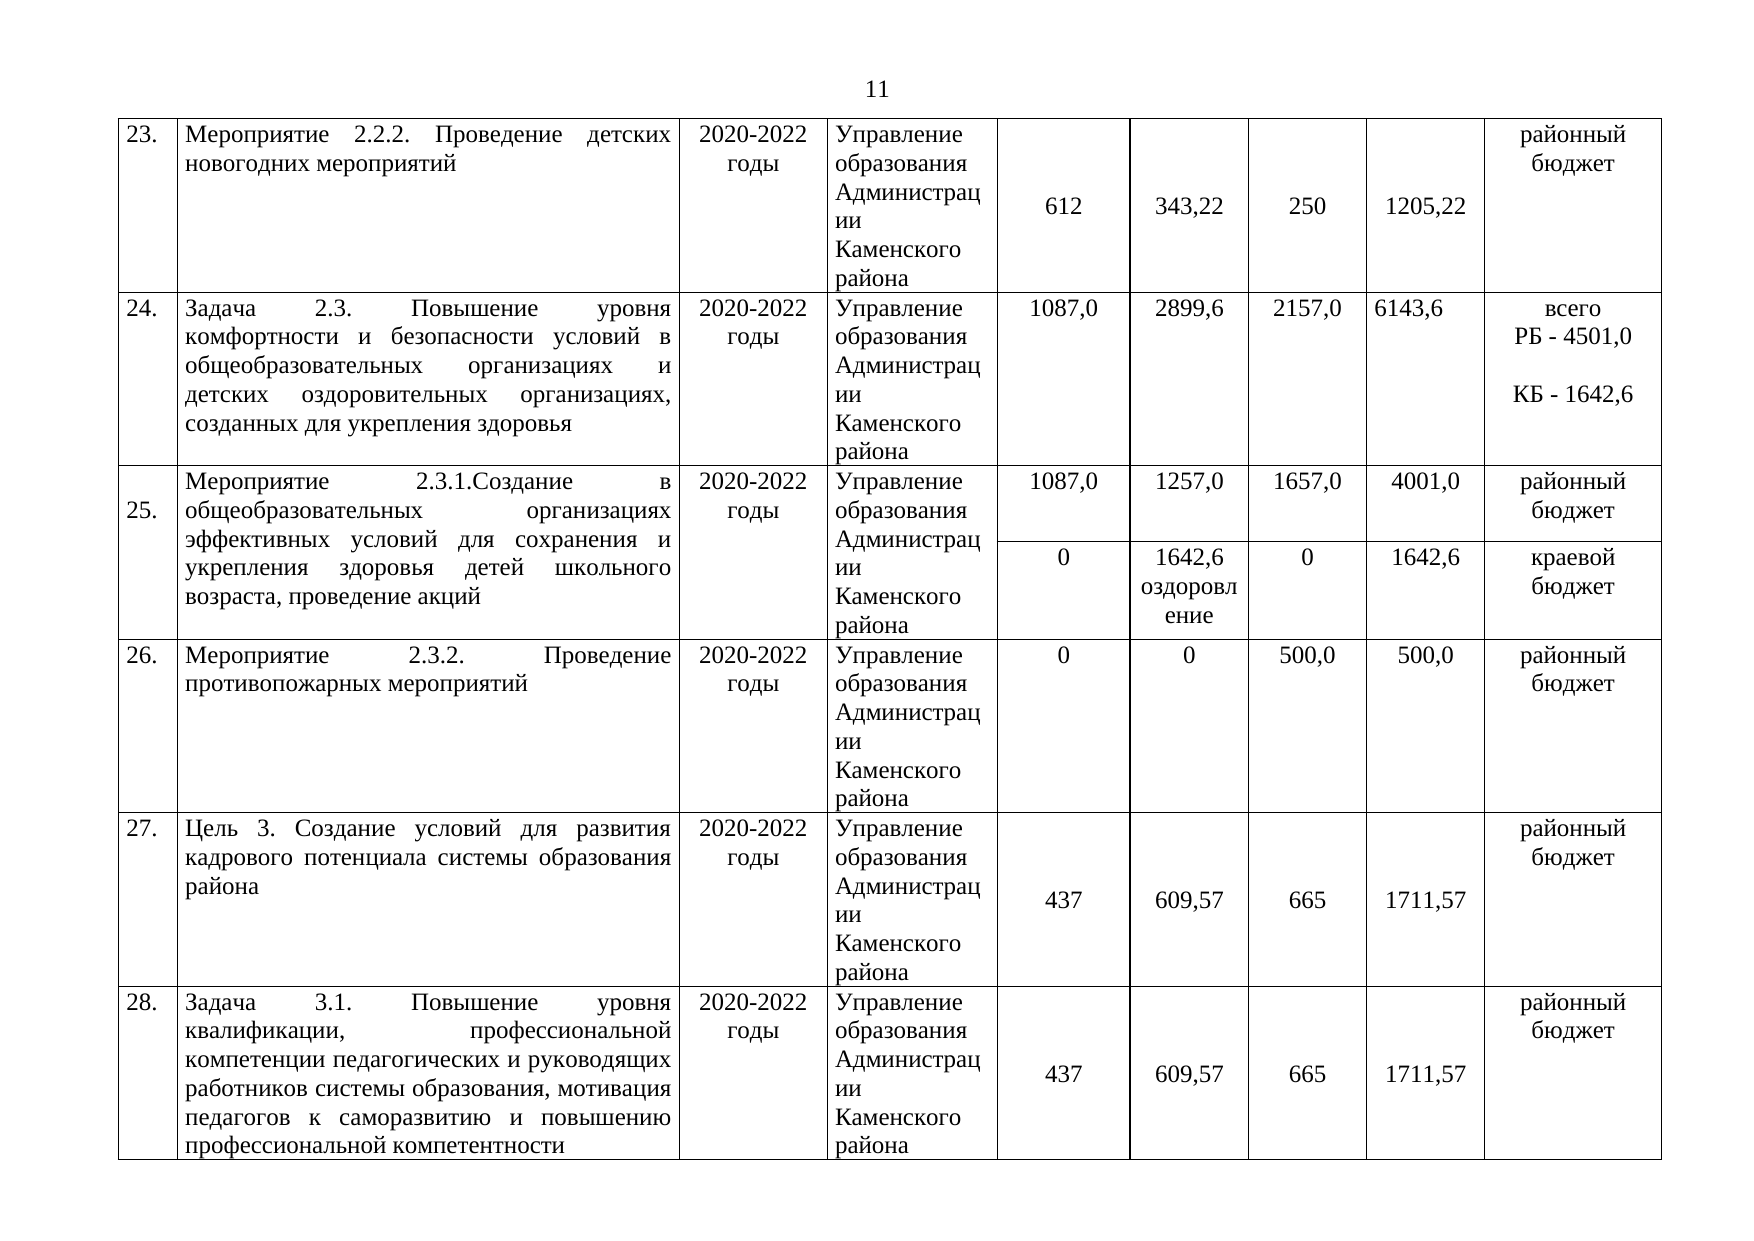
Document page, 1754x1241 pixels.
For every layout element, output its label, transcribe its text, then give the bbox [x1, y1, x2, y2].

table_cell краевой бюджет [1485, 542, 1661, 639]
table_cell 4001,0 [1367, 466, 1484, 541]
table_cell Мероприятие 2.2.2. Проведение детских новогодних мероприятий [178, 119, 679, 292]
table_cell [828, 987, 997, 1159]
table_cell 609,57 [1131, 987, 1248, 1159]
table_cell 28. [119, 987, 177, 1159]
table_cell 437 [998, 813, 1129, 986]
table_cell 1711,57 [1367, 813, 1484, 986]
table_cell всего РБ - 4501,0 КБ - 1642,6 [1485, 293, 1661, 465]
table_cell 2020-2022 годы [680, 466, 827, 639]
table_cell 500,0 [1249, 640, 1366, 812]
table_cell 2020-2022 годы [680, 987, 827, 1159]
table_cell Задача 3.1. Повышение уровня квалификации, профессиональной компетенции педагогических и руководящих работников системы образования, мотивация педагогов к саморазвитию и повышению профессиональной компетентности [178, 987, 679, 1159]
table_cell районный бюджет [1485, 466, 1661, 541]
table_cell 665 [1249, 987, 1366, 1159]
table_cell 27. [119, 813, 177, 986]
table_cell 609,57 [1131, 813, 1248, 986]
table_cell Управление образования Администрации Каменского района [828, 119, 997, 292]
table_cell районный бюджет [1485, 119, 1661, 292]
table_cell 1087,0 [998, 293, 1129, 465]
table_cell 0 [1131, 640, 1248, 812]
table_cell 2899,6 [1131, 293, 1248, 465]
table_cell 250 [1249, 119, 1366, 292]
table_cell 612 [998, 119, 1129, 292]
table_cell районный бюджет [1485, 987, 1661, 1159]
table_cell 665 [1249, 813, 1366, 986]
table_cell 0 [998, 542, 1129, 639]
table_cell 1087,0 [998, 466, 1129, 541]
table_cell 24. [119, 293, 177, 465]
table_cell 1657,0 [1249, 466, 1366, 541]
table_cell 0 [1249, 542, 1366, 639]
table_cell Задача 2.3. Повышение уровня комфортности и безопасности условий в общеобразовательных организациях и детских оздоровительных организациях, созданных для укрепления здоровья [178, 293, 679, 465]
table_cell районный бюджет [1485, 640, 1661, 812]
table_cell 2020-2022 годы [680, 293, 827, 465]
table_cell 1205,22 [1367, 119, 1484, 292]
table_cell 23. [119, 119, 177, 292]
table_cell Управление образования Администрации Каменского района [828, 466, 997, 639]
table_cell 2020-2022 годы [680, 640, 827, 812]
table_cell 2020-2022 годы [680, 119, 827, 292]
table_cell Управление образования Администрации Каменского района [828, 640, 997, 812]
table_cell Управление образования Администрации Каменского района [828, 813, 997, 986]
table_cell 437 [998, 987, 1129, 1159]
table_cell 6143,6 [1367, 293, 1484, 465]
table_cell 343,22 [1131, 119, 1248, 292]
table_cell 1642,6 оздоровление [1131, 542, 1248, 639]
table_cell 2020-2022 годы [680, 813, 827, 986]
table_cell Цель 3. Создание условий для развития кадрового потенциала системы образования района [178, 813, 679, 986]
table_cell 1711,57 [1367, 987, 1484, 1159]
table_cell 0 [998, 640, 1129, 812]
table_cell Мероприятие 2.3.1.Создание в общеобразовательных организациях эффективных условий для сохранения и укрепления здоровья детей школьного возраста, проведение акций [178, 466, 679, 639]
table_cell 25. [119, 466, 177, 639]
table_cell 1257,0 [1131, 466, 1248, 541]
table_cell районный бюджет [1485, 813, 1661, 986]
table_cell 2157,0 [1249, 293, 1366, 465]
table_cell 1642,6 [1367, 542, 1484, 639]
table_cell 26. [119, 640, 177, 812]
table_cell Управление образования Администрации Каменского района [828, 293, 997, 465]
table_cell 500,0 [1367, 640, 1484, 812]
table_cell Мероприятие 2.3.2. Проведение противопожарных мероприятий [178, 640, 679, 812]
